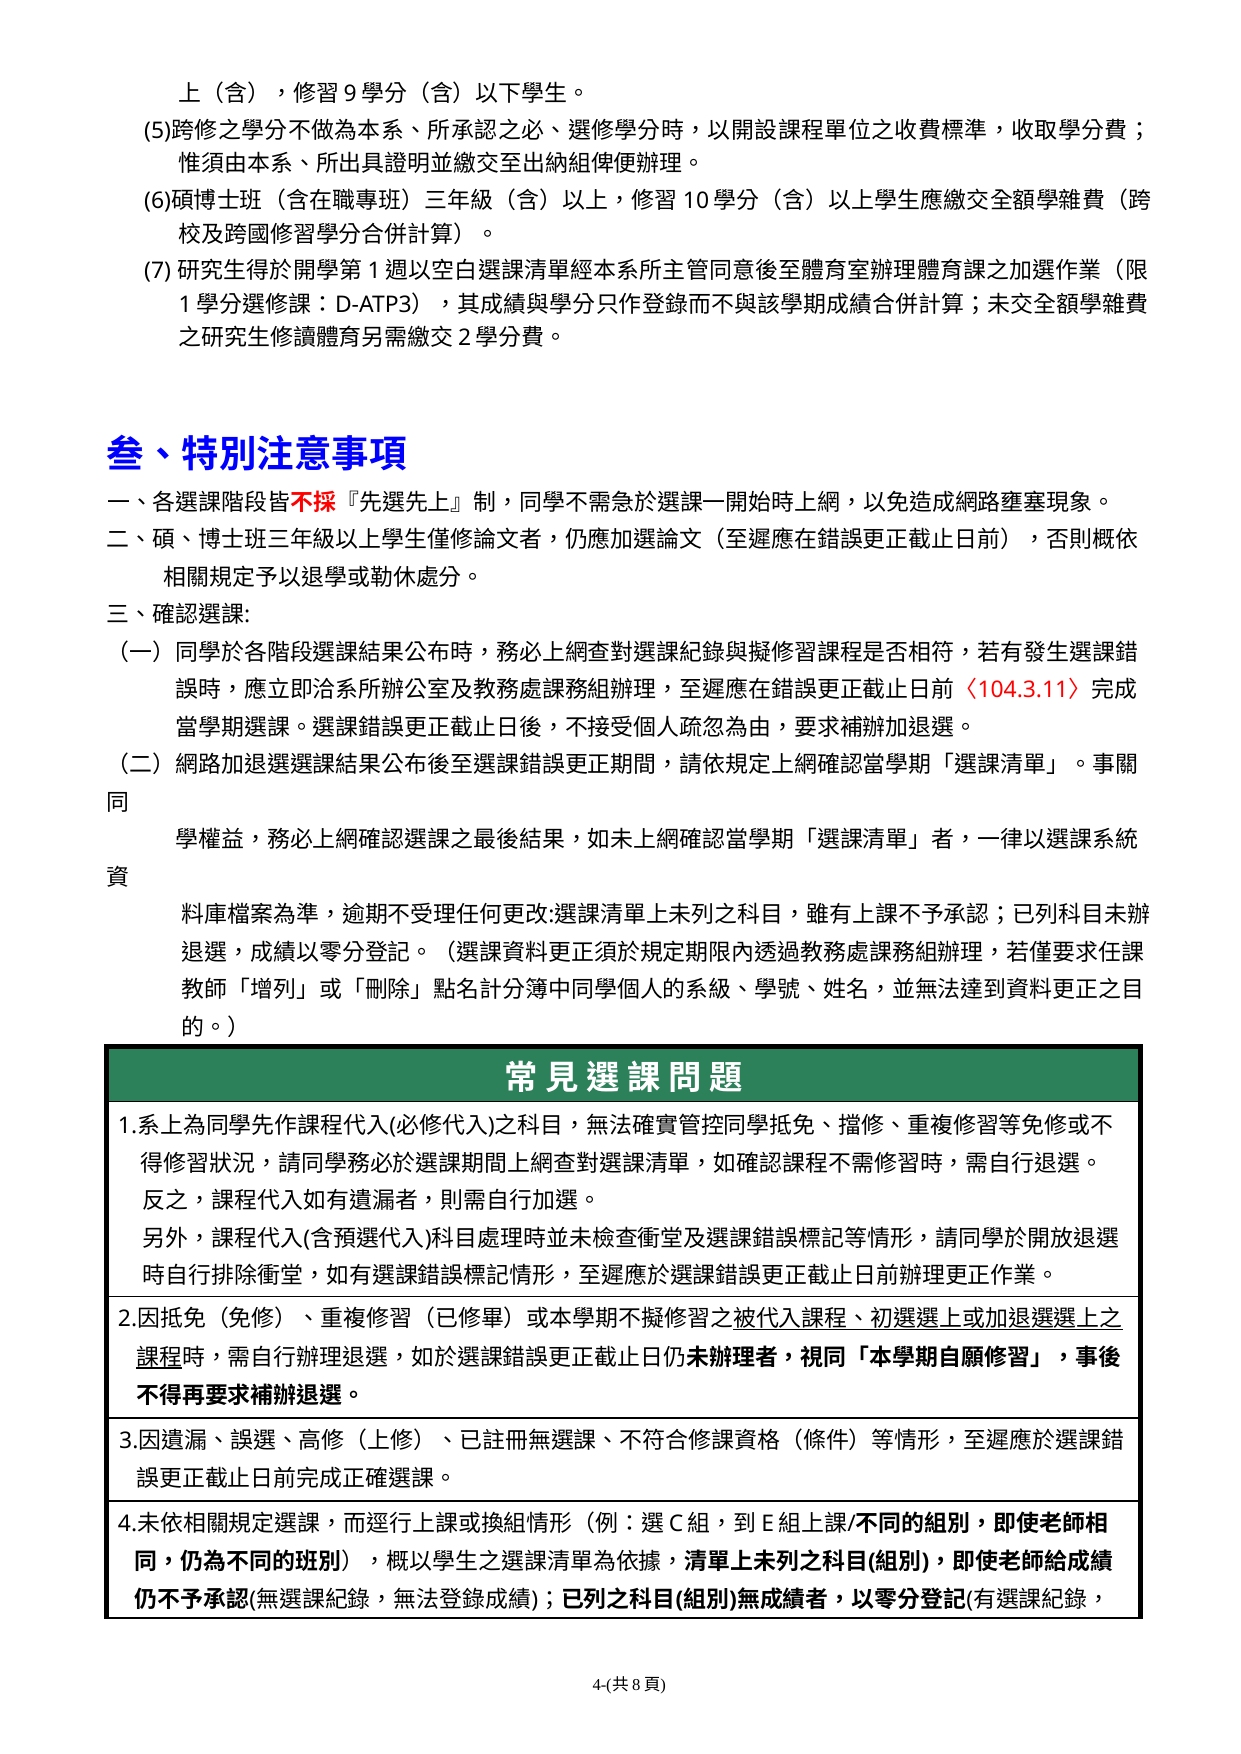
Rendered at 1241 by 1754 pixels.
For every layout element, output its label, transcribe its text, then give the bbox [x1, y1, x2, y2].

table_header 常 見 選 課 問 題 [109, 1049, 1138, 1101]
text 叁、特別注意事項 [106, 424, 1152, 478]
text （一）同學於各階段選課結果公布時，務必上網查對選課紀錄與擬修習課程是否相符，若有發生選課錯誤時，應立即洽系所辦公室及教務處課務組辦理，至遲應在錯誤更正截止日前〈104.3.11〉完成當學期選課。選課錯誤更正截止日後，不接受個人疏忽為由，要求補辦加退選。 [106, 632, 1152, 744]
table_cell 1.系上為同學先作課程代入(必修代入)之科目，無法確實管控同學抵免、擋修、重複修習等免修或不得修習狀況，請同學務必於選課期間上網查對選課清單，如確認課程不需修習時，需自行退選。 反之，課程代入如有遺漏者，則需自行加選。 另外，課程代入(含預選代入)科目處理時並未檢查衝堂及選課錯誤標記等情形，請同學於開放退選時自行排除衝堂，如有選課錯誤標記情形，至遲應於選課錯誤更正截止日前辦理更正作業。 [109, 1102, 1138, 1296]
text 一、各選課階段皆不採『先選先上』制，同學不需急於選課一開始時上網，以免造成網路壅塞現象。 [107, 482, 1152, 519]
text 三、確認選課: [106, 594, 1152, 632]
text (6)碩博士班（含在職專班）三年級（含）以上，修習10學分（含）以上學生應繳交全額學雜費（跨校及跨國修習學分合併計算）。 [144, 182, 1152, 249]
text 學權益，務必上網確認選課之最後結果，如未上網確認當學期「選課清單」者，一律以選課系統資 [106, 819, 1152, 894]
text (5)跨修之學分不做為本系、所承認之必、選修學分時，以開設課程單位之收費標準，收取學分費；惟須由本系、所出具證明並繳交至出納組俾便辦理。 [144, 112, 1152, 178]
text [144, 75, 1152, 108]
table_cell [109, 1502, 1138, 1617]
table_cell 2.因抵免（免修）、重複修習（已修畢）或本學期不擬修習之被代入課程、初選選上或加退選選上之課程時，需自行辦理退選，如於選課錯誤更正截止日仍未辦理者，視同「本學期自願修習」，事後不得再要求補辦退選。 [109, 1297, 1138, 1417]
table_cell 3.因遺漏、誤選、高修（上修）、已註冊無選課、不符合修課資格（條件）等情形，至遲應於選課錯誤更正截止日前完成正確選課。 [109, 1419, 1138, 1500]
text 料庫檔案為準，逾期不受理任何更改:選課清單上未列之科目，雖有上課不予承認；已列科目未辦退選，成績以零分登記。（選課資料更正須於規定期限內透過教務處課務組辦理，若僅要求任課教師「增列」或「刪除」點名計分簿中同學個人的系級、學號、姓名，並無法達到資料更正之目的。） [181, 894, 1152, 1044]
text （二）網路加退選選課結果公布後至選課錯誤更正期間，請依規定上網確認當學期「選課清單」。事關同 [106, 744, 1152, 819]
text 二、碩、博士班三年級以上學生僅修論文者，仍應加選論文（至遲應在錯誤更正截止日前），否則概依相關規定予以退學或勒休處分。 [106, 519, 1152, 594]
text (7) 研究生得於開學第1週以空白選課清單經本系所主管同意後至體育室辦理體育課之加選作業（限1學分選修課：D-ATP3），其成績與學分只作登錄而不與該學期成績合併計算；未交全額學雜費之研究生修讀體育另需繳交2學分費。 [144, 252, 1152, 352]
